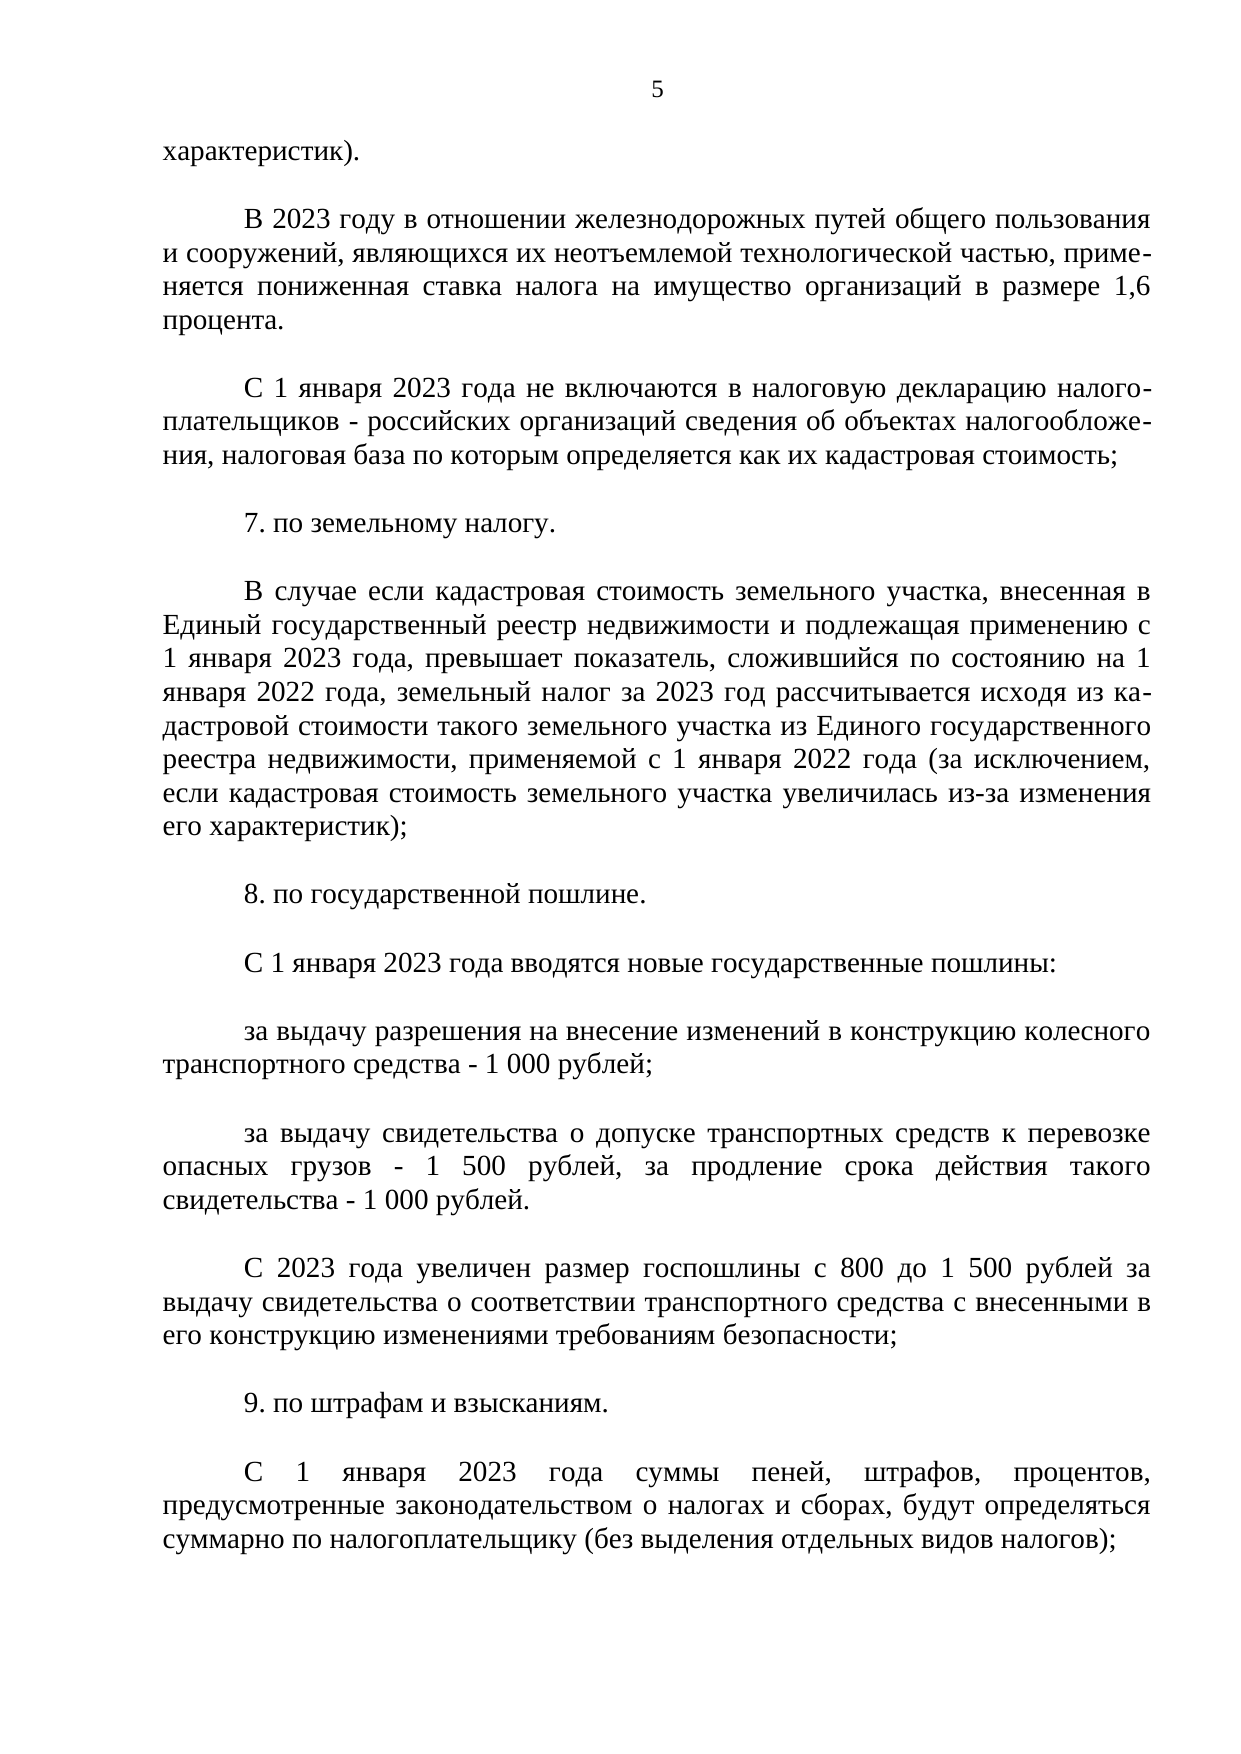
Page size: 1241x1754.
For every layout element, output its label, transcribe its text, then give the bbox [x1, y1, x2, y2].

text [162, 133, 1152, 166]
text С 1 января 2023 года суммы пеней, штрафов, процентов, предусмотренные законодательством о налогах и сборах, будут определяться суммарно по налогоплательщику (без выделения отдельных видов налогов); [162, 1454, 1152, 1554]
text С 2023 года увеличен размер госпошлины с 800 до 1 500 рублей за выдачу свидетельства о соответствии транспортного средства с внесенными в его конструкцию изменениями требованиям безопасности; [162, 1250, 1152, 1351]
text В 2023 году в отношении железнодорожных путей общего пользования и сооружений, являющихся их неотъемлемой технологической частью, применяется пониженная ставка налога на имущество организаций в размере 1,6 процента. [162, 201, 1152, 335]
text за выдачу свидетельства о допуске транспортных средств к перевозке опасных грузов - 1 500 рублей, за продление срока действия такого свидетельства - 1 000 рублей. [162, 1115, 1152, 1215]
text за выдачу разрешения на внесение изменений в конструкцию колесного транспортного средства - 1 000 рублей; [162, 1013, 1152, 1080]
text 7. по земельному налогу. [162, 505, 1152, 539]
text В случае если кадастровая стоимость земельного участка, внесенная в Единый государственный реестр недвижимости и подлежащая применению с 1 января 2023 года, превышает показатель, сложившийся по состоянию на 1 января 2022 года, земельный налог за 2023 год рассчитывается исходя из кадастровой стоимости такого земельного участка из Единого государственного реестра недвижимости, применяемой с 1 января 2022 года (за исключением, если кадастровая стоимость земельного участка увеличилась из-за изменения его характеристик); [162, 573, 1152, 842]
text С 1 января 2023 года вводятся новые государственные пошлины: [162, 945, 1152, 978]
text С 1 января 2023 года не включаются в налоговую декларацию налогоплательщиков - российских организаций сведения об объектах налогообложения, налоговая база по которым определяется как их кадастровая стоимость; [162, 370, 1152, 471]
text 9. по штрафам и взысканиям. [162, 1385, 1152, 1419]
text 8. по государственной пошлине. [162, 877, 1152, 910]
